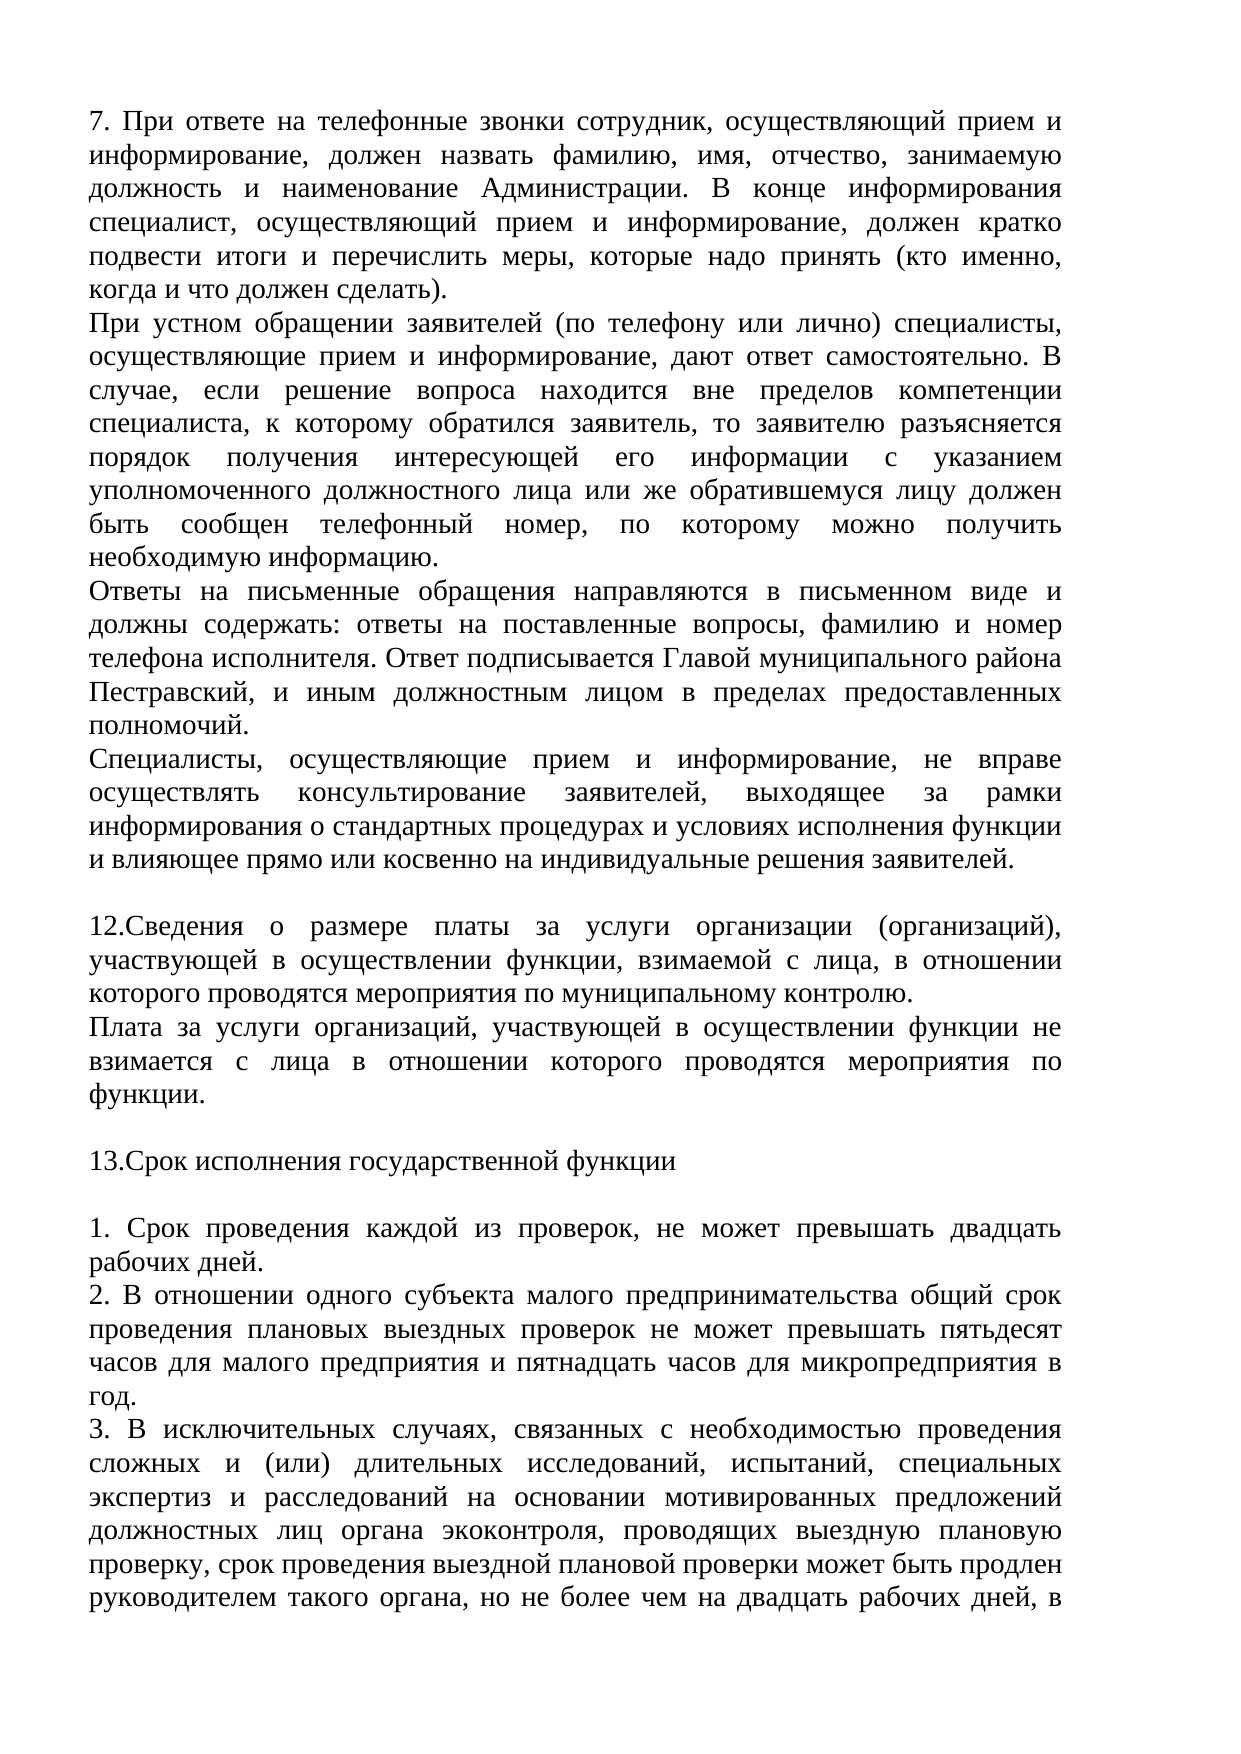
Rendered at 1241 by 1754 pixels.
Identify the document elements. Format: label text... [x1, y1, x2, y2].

text 12.Сведения о размере платы за услуги организации (организаций), участвующей в осуществлении функции, взимаемой с лица, в отношении которого проводятся мероприятия по муниципальному контролю. [88, 908, 1063, 1009]
text При устном обращении заявителей (по телефону или лично) специалисты, осуществляющие прием и информирование, дают ответ самостоятельно. В случае, если решение вопроса находится вне пределов компетенции специалиста, к которому обратился заявитель, то заявителю разъясняется порядок получения интересующей его информации с указанием уполномоченного должностного лица или же обратившемуся лицу должен быть сообщен телефонный номер, по которому можно получить необходимую информацию. [88, 305, 1063, 573]
text 2. В отношении одного субъекта малого предпринимательства общий срок проведения плановых выездных проверок не может превышать пятьдесят часов для малого предприятия и пятнадцать часов для микропредприятия в год. [88, 1277, 1063, 1412]
text 13.Срок исполнения государственной функции [88, 1143, 1063, 1177]
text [88, 1412, 1063, 1613]
text Плата за услуги организаций, участвующей в осуществлении функции не взимается с лица в отношении которого проводятся мероприятия по функции. [88, 1009, 1063, 1110]
text Ответы на письменные обращения направляются в письменном виде и должны содержать: ответы на поставленные вопросы, фамилию и номер телефона исполнителя. Ответ подписывается Главой муниципального района Пестравский, и иным должностным лицом в пределах предоставленных полномочий. [88, 573, 1063, 741]
text 7. При ответе на телефонные звонки сотрудник, осуществляющий прием и информирование, должен назвать фамилию, имя, отчество, занимаемую должность и наименование Администрации. В конце информирования специалист, осуществляющий прием и информирование, должен кратко подвести итоги и перечислить меры, которые надо принять (кто именно, когда и что должен сделать). [88, 103, 1063, 305]
text Специалисты, осуществляющие прием и информирование, не вправе осуществлять консультирование заявителей, выходящее за рамки информирования о стандартных процедурах и условиях исполнения функции и влияющее прямо или косвенно на индивидуальные решения заявителей. [88, 741, 1063, 875]
text 1. Срок проведения каждой из проверок, не может превышать двадцать рабочих дней. [88, 1210, 1063, 1277]
